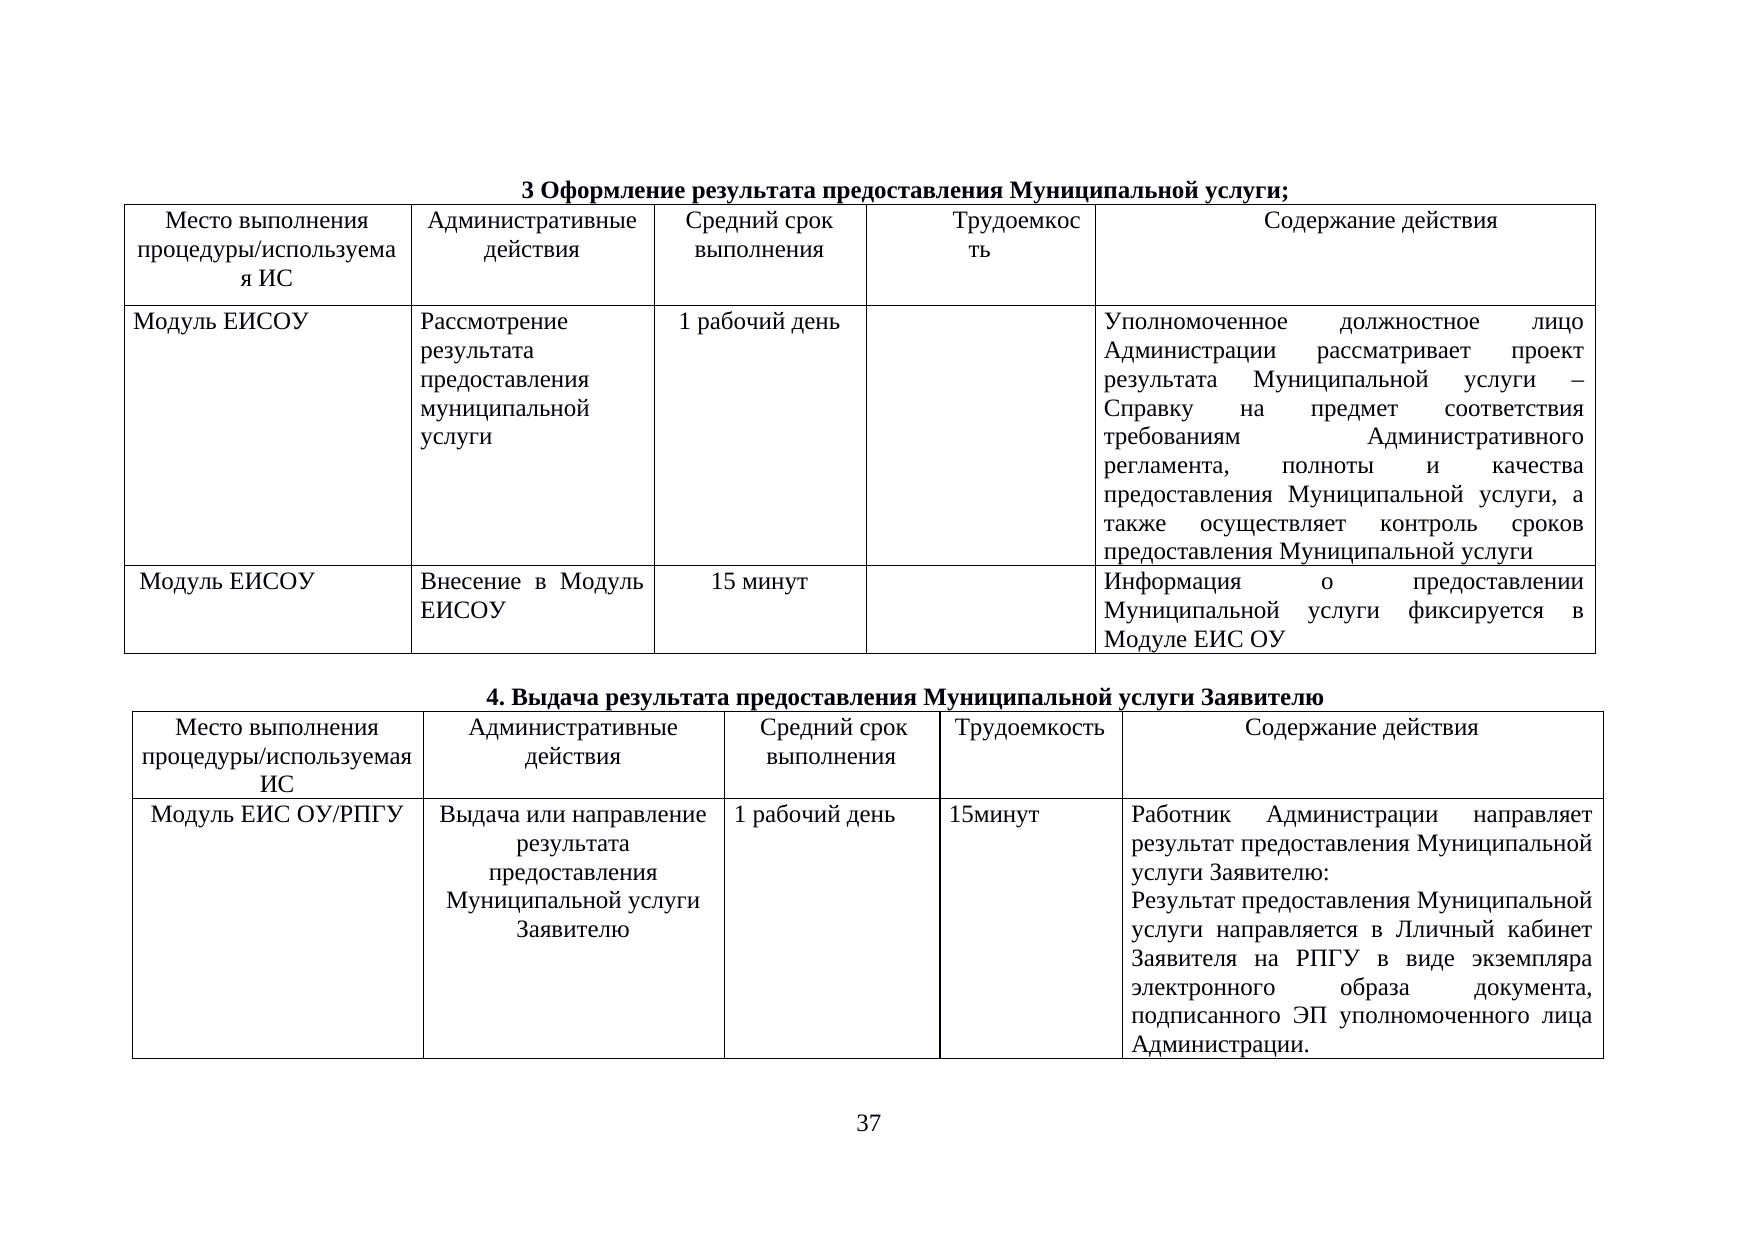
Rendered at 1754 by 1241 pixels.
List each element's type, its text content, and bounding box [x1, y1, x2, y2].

table_cell 1 рабочий день [725, 799, 939, 1058]
table_header Содержание действия [1123, 712, 1603, 798]
table_cell Внесение в Модуль ЕИСОУ [412, 566, 654, 652]
table_cell Модуль ЕИС ОУ/РПГУ [133, 799, 423, 1058]
text 3 Оформление результата предоставления Муниципальной услуги; [133, 176, 1604, 204]
table_cell [867, 306, 1095, 565]
table_header Место выполнения процедуры/используемая ИС [125, 205, 411, 305]
table_cell Модуль ЕИСОУ [125, 306, 411, 565]
table_header Трудоемкость [941, 712, 1122, 798]
table_cell [867, 566, 1095, 652]
table_header Административные действия [424, 712, 724, 798]
table_cell Модуль ЕИСОУ [125, 566, 411, 652]
table_cell 1 рабочий день [655, 306, 866, 565]
table_header Административные действия [412, 205, 654, 305]
table_header Место выполнения процедуры/используемая ИС [133, 712, 423, 798]
table_cell 15минут [941, 799, 1122, 1058]
table_header Средний срок выполнения [655, 205, 866, 305]
table_cell Выдача или направление результата предоставления Муниципальной услуги Заявителю [424, 799, 724, 1058]
table_cell 15 минут [655, 566, 866, 652]
table_cell Работник Администрации направляет результат предоставления Муниципальной услуги Заявителю: Результат предоставления Муниципальной услуги направляется в Лличный кабинет Заявителя на РПГУ в виде экземпляра электронного образа документа, подписанного ЭП уполномоченного лица Администрации. [1123, 799, 1603, 1058]
table_cell Рассмотрение результата предоставления муниципальной услуги [412, 306, 654, 565]
text 4. Выдача результата предоставления Муниципальной услуги Заявителю [133, 682, 1604, 711]
table_header Средний срок выполнения [725, 712, 939, 798]
table_header Содержание действия [1096, 205, 1595, 305]
table_cell Информация о предоставлении Муниципальной услуги фиксируется в Модуле ЕИС ОУ [1096, 566, 1595, 652]
table_header Трудоемкость [867, 205, 1095, 305]
table_cell Уполномоченное должностное лицо Администрации рассматривает проект результата Муниципальной услуги – Справку на предмет соответствия требованиям Административного регламента, полноты и качества предоставления Муниципальной услуги, а также осуществляет контроль сроков предоставления Муниципальной услуги [1096, 306, 1595, 565]
